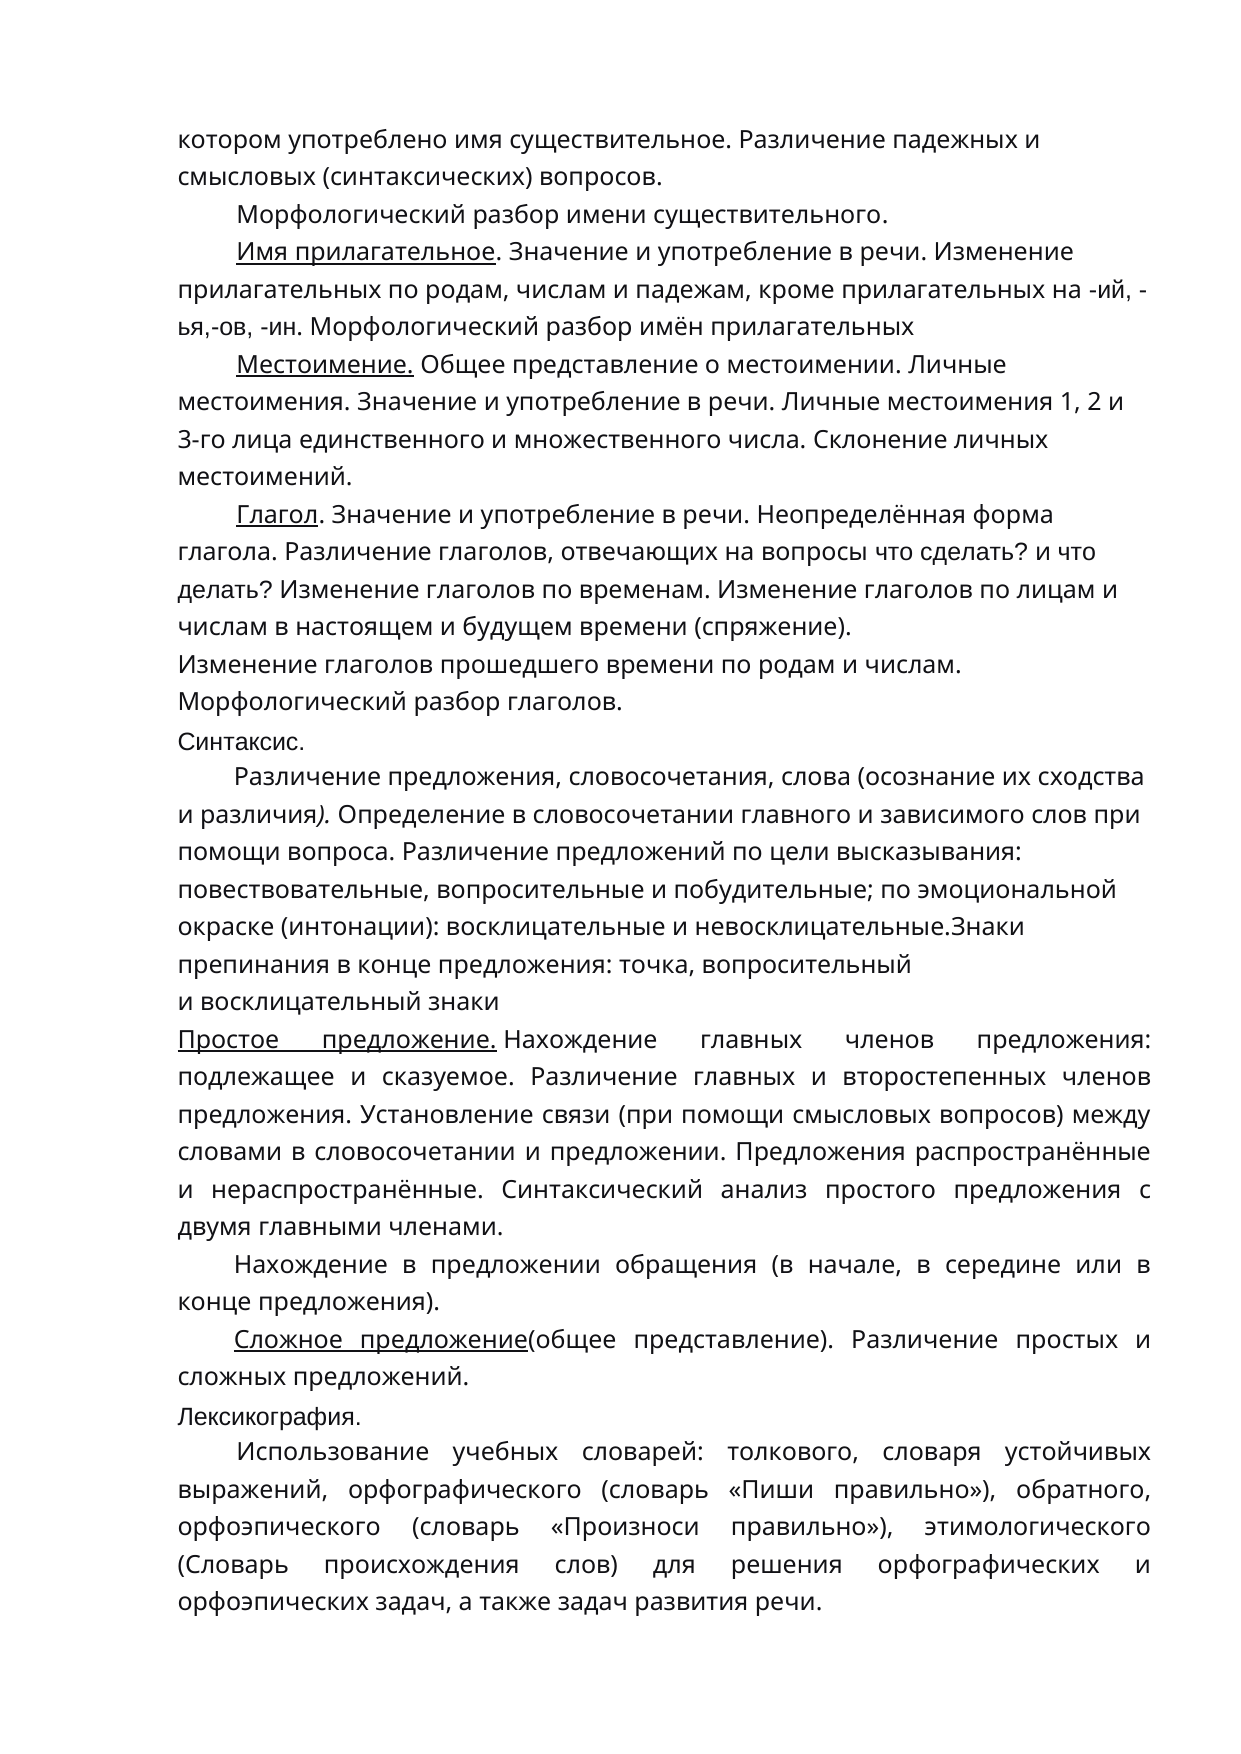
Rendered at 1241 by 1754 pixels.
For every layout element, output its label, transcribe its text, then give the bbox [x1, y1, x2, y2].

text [177, 118, 1152, 193]
text Синтаксис. [177, 718, 1152, 756]
text Сложное предложение(общее представление). Различение простых и сложных предложений. [177, 1318, 1152, 1393]
text Простое предложение. Нахождение главных членов предложения: подлежащее и сказуемое. Различение главных и второстепенных членов предложения. Установление связи (при помощи смысловых вопросов) между словами в словосочетании и предложении. Предложения распространённые и нераспространённые. Синтаксический анализ простого предложения с двумя главными членами. [177, 1018, 1152, 1243]
text Нахождение в предложении обращения (в начале, в середине или в конце предложения). [177, 1243, 1152, 1318]
text Морфологический разбор имени существительного. [177, 193, 1152, 231]
text Глагол. Значение и употребление в речи. Неопределённая форма глагола. Различение глаголов, отвечающих на вопросы что сделать? и что делать? Изменение глаголов по временам. Изменение глаголов по лицам и числам в настоящем и будущем времени (спряжение). Изменение глаголов прошедшего времени по родам и числам. Морфологический разбор глаголов. [177, 493, 1152, 718]
text Использование учебных словарей: толкового, словаря устойчивых выражений, орфографического (словарь «Пиши правильно»), обратного, орфоэпического (словарь «Произноси правильно»), этимологического (Словарь происхождения слов) для решения орфографических и орфоэпических задач, а также задач развития речи. [177, 1431, 1152, 1618]
text Лексикография. [177, 1393, 1152, 1431]
text Различение предложения, словосочетания, слова (осознание их сходства и различия). Определение в словосочетании главного и зависимого слов при помощи вопроса. Различение предложений по цели высказывания: повествовательные, вопросительные и побудительные; по эмоциональной окраске (интонации): восклицательные и невосклицательные.Знаки препинания в конце предложения: точка, вопросительный и восклицательный знаки [177, 756, 1152, 1018]
text Местоимение. Общее представление о местоимении. Личные местоимения. Значение и употребление в речи. Личные местоимения 1, 2 и 3-го лица единственного и множественного числа. Склонение личных местоимений. [177, 343, 1152, 493]
text Имя прилагательное. Значение и употребление в речи. Изменение прилагательных по родам, числам и падежам, кроме прилагательных на -ий, -ья,-ов, -ин. Морфологический разбор имён прилагательных [177, 231, 1152, 343]
